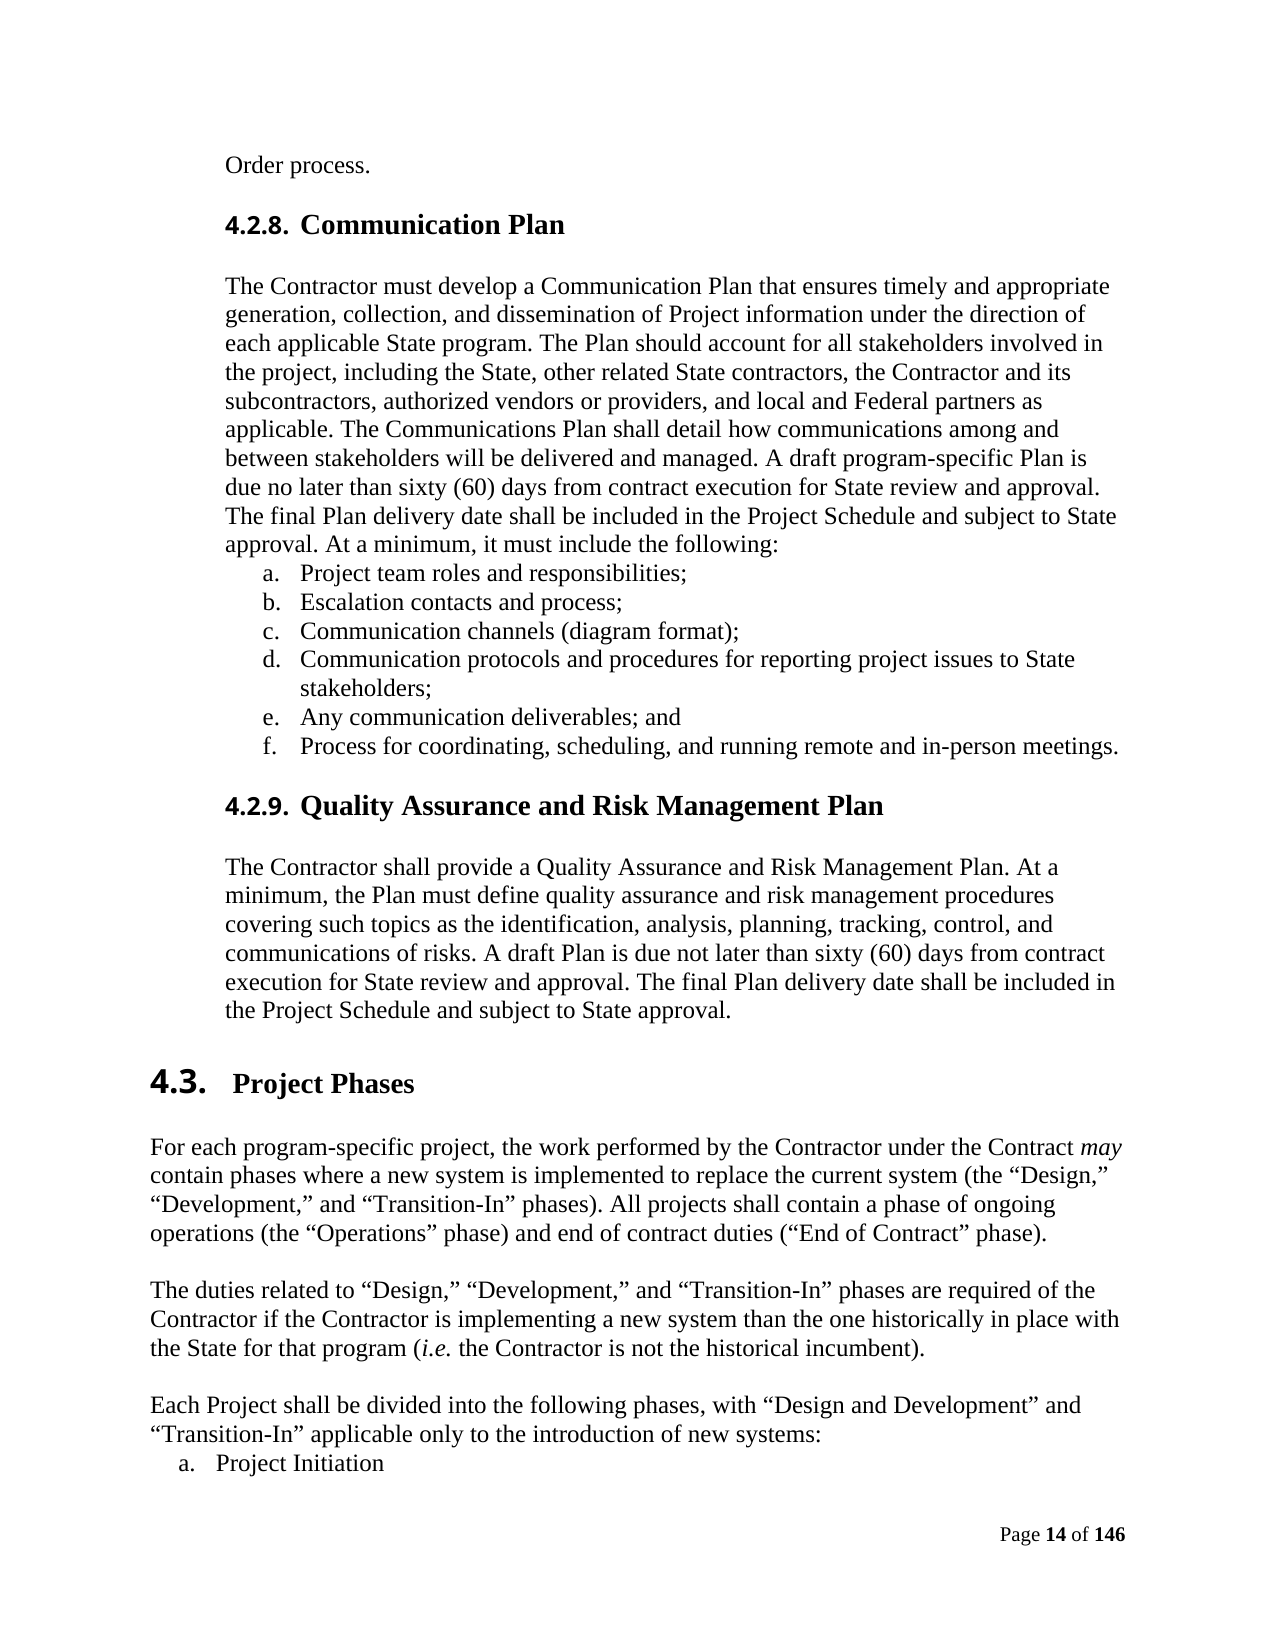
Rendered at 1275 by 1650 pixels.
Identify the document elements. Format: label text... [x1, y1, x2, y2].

list Project Initiation [178, 1448, 1125, 1477]
list Process for coordinating, scheduling, and running remote and in-person meetings. [262, 731, 1125, 759]
list Communication Plan [225, 207, 1125, 242]
text For each program-specific project, the work performed by the Contractor under the Contract may contain phases where a new system is implemented to replace the current system (the “Design,” “Development,” and “Transition-In” phases). All projects shall contain a phase of ongoing operations (the “Operations” phase) and end of contract duties (“End of Contract” phase). [150, 1132, 1125, 1247]
list Project Phases [150, 1058, 1125, 1103]
text The Contractor must develop a Communication Plan that ensures timely and appropriate generation, collection, and dissemination of Project information under the direction of each applicable State program. The Plan should account for all stakeholders involved in the project, including the State, other related State contractors, the Contractor and its subcontractors, authorized vendors or providers, and local and Federal partners as applicable. The Communications Plan shall detail how communications among and between stakeholders will be delivered and managed. A draft program-specific Plan is due no later than sixty (60) days from contract execution for State review and approval. The final Plan delivery date shall be included in the Project Schedule and subject to State approval. At a minimum, it must include the following: [225, 271, 1125, 558]
list Communication channels (diagram format); [262, 616, 1125, 644]
list Quality Assurance and Risk Management Plan [225, 788, 1125, 823]
text The Contractor shall provide a Quality Assurance and Risk Management Plan. At a minimum, the Plan must define quality assurance and risk management procedures covering such topics as the identification, analysis, planning, tracking, control, and communications of risks. A draft Plan is due not later than sixty (60) days from contract execution for State review and approval. The final Plan delivery date shall be included in the Project Schedule and subject to State approval. [225, 852, 1125, 1024]
list Project team roles and responsibilities; [262, 558, 1125, 587]
list Any communication deliverables; and [262, 702, 1125, 731]
list Communication protocols and procedures for reporting project issues to State stakeholders; [262, 644, 1125, 702]
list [225, 150, 1125, 179]
text The duties related to “Design,” “Development,” and “Transition-In” phases are required of the Contractor if the Contractor is implementing a new system than the one historically in place with the State for that program (i.e. the Contractor is not the historical incumbent). [150, 1276, 1125, 1362]
text Each Project shall be divided into the following phases, with “Design and Development” and “Transition-In” applicable only to the introduction of new systems: [150, 1391, 1125, 1448]
list Escalation contacts and process; [262, 587, 1125, 616]
